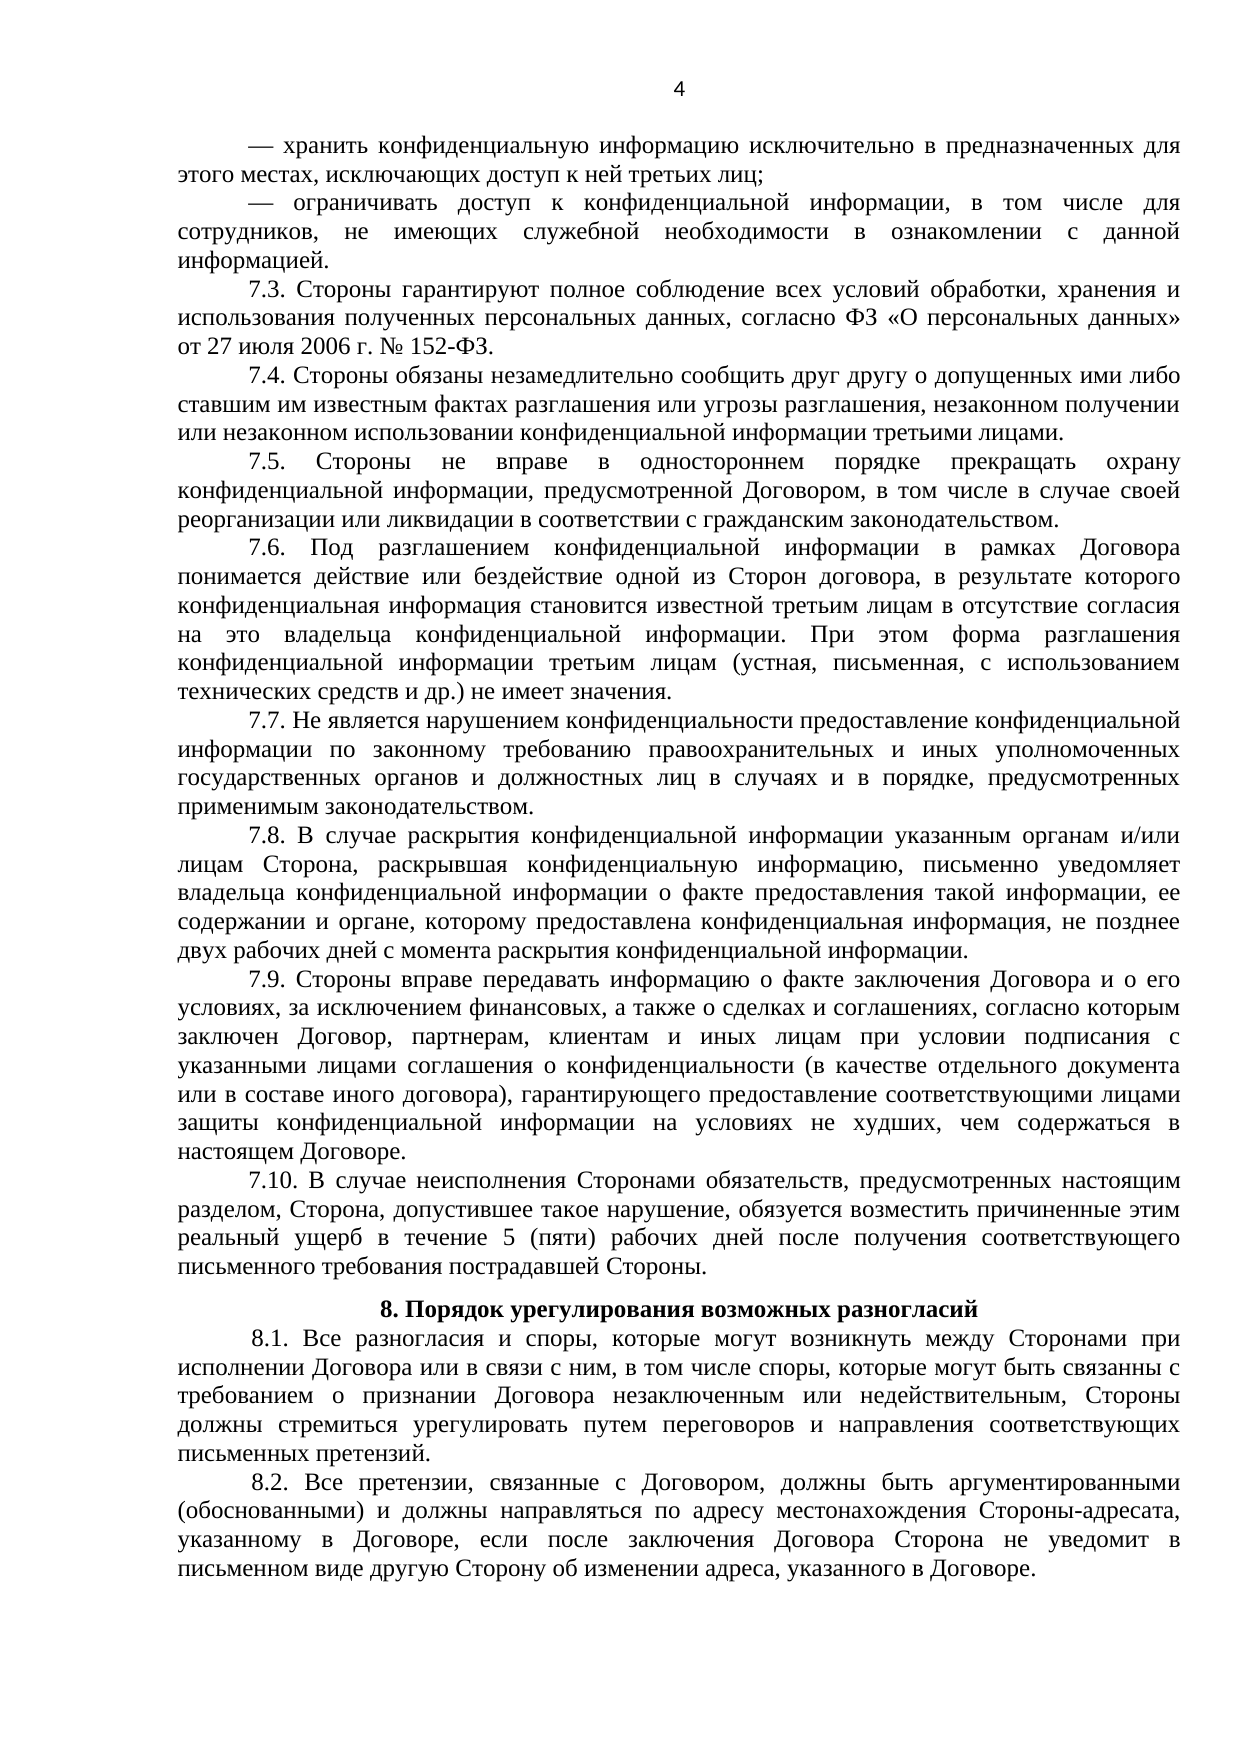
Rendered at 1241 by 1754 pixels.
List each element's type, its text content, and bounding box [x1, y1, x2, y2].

text 7.5. Стороны не вправе в одностороннем порядке прекращать охрану конфиденциальной информации, предусмотренной Договором, в том числе в случае своей реорганизации или ликвидации в соответствии с гражданским законодательством. [177, 446, 1181, 532]
text — хранить конфиденциальную информацию исключительно в предназначенных для этого местах, исключающих доступ к ней третьих лиц; [177, 130, 1181, 187]
text 7.7. Не является нарушением конфиденциальности предоставление конфиденциальной информации по законному требованию правоохранительных и иных уполномоченных государственных органов и должностных лиц в случаях и в порядке, предусмотренных применимым законодательством. [177, 705, 1181, 820]
text 7.9. Стороны вправе передавать информацию о факте заключения Договора и о его условиях, за исключением финансовых, а также о сделках и соглашениях, согласно которым заключен Договор, партнерам, клиентам и иных лицам при условии подписания с указанными лицами соглашения о конфиденциальности (в качестве отдельного документа или в составе иного договора), гарантирующего предоставление соответствующими лицами защиты конфиденциальной информации на условиях не худших, чем содержаться в настоящем Договоре. [177, 964, 1181, 1165]
text 8. Порядок урегулирования возможных разногласий [177, 1294, 1181, 1323]
text 7.10. В случае неисполнения Сторонами обязательств, предусмотренных настоящим разделом, Сторона, допустившее такое нарушение, обязуется возместить причиненные этим реальный ущерб в течение 5 (пяти) рабочих дней после получения соответствующего письменного требования пострадавшей Стороны. [177, 1165, 1181, 1280]
text 8.2. Все претензии, связанные с Договором, должны быть аргументированными (обоснованными) и должны направляться по адресу местонахождения Стороны-адресата, указанному в Договоре, если после заключения Договора Сторона не уведомит в письменном виде другую Сторону об изменении адреса, указанного в Договоре. [177, 1467, 1181, 1582]
text 8.1. Все разногласия и споры, которые могут возникнуть между Сторонами при исполнении Договора или в связи с ним, в том числе споры, которые могут быть связанны с требованием о признании Договора незаключенным или недействительным, Стороны должны стремиться урегулировать путем переговоров и направления соответствующих письменных претензий. [177, 1323, 1181, 1467]
text 7.8. В случае раскрытия конфиденциальной информации указанным органам и/или лицам Сторона, раскрывшая конфиденциальную информацию, письменно уведомляет владельца конфиденциальной информации о факте предоставления такой информации, ее содержании и органе, которому предоставлена конфиденциальная информация, не позднее двух рабочих дней с момента раскрытия конфиденциальной информации. [177, 820, 1181, 964]
text — ограничивать доступ к конфиденциальной информации, в том числе для сотрудников, не имеющих служебной необходимости в ознакомлении с данной информацией. [177, 187, 1181, 274]
text 7.6. Под разглашением конфиденциальной информации в рамках Договора понимается действие или бездействие одной из Сторон договора, в результате которого конфиденциальная информация становится известной третьим лицам в отсутствие согласия на это владельца конфиденциальной информации. При этом форма разглашения конфиденциальной информации третьим лицам (устная, письменная, с использованием технических средств и др.) не имеет значения. [177, 532, 1181, 705]
text 7.3. Стороны гарантируют полное соблюдение всех условий обработки, хранения и использования полученных персональных данных, согласно ФЗ «О персональных данных» от 27 июля 2006 г. № 152-ФЗ. [177, 274, 1181, 360]
text 7.4. Стороны обязаны незамедлительно сообщить друг другу о допущенных ими либо ставшим им известным фактах разглашения или угрозы разглашения, незаконном получении или незаконном использовании конфиденциальной информации третьими лицами. [177, 360, 1181, 446]
